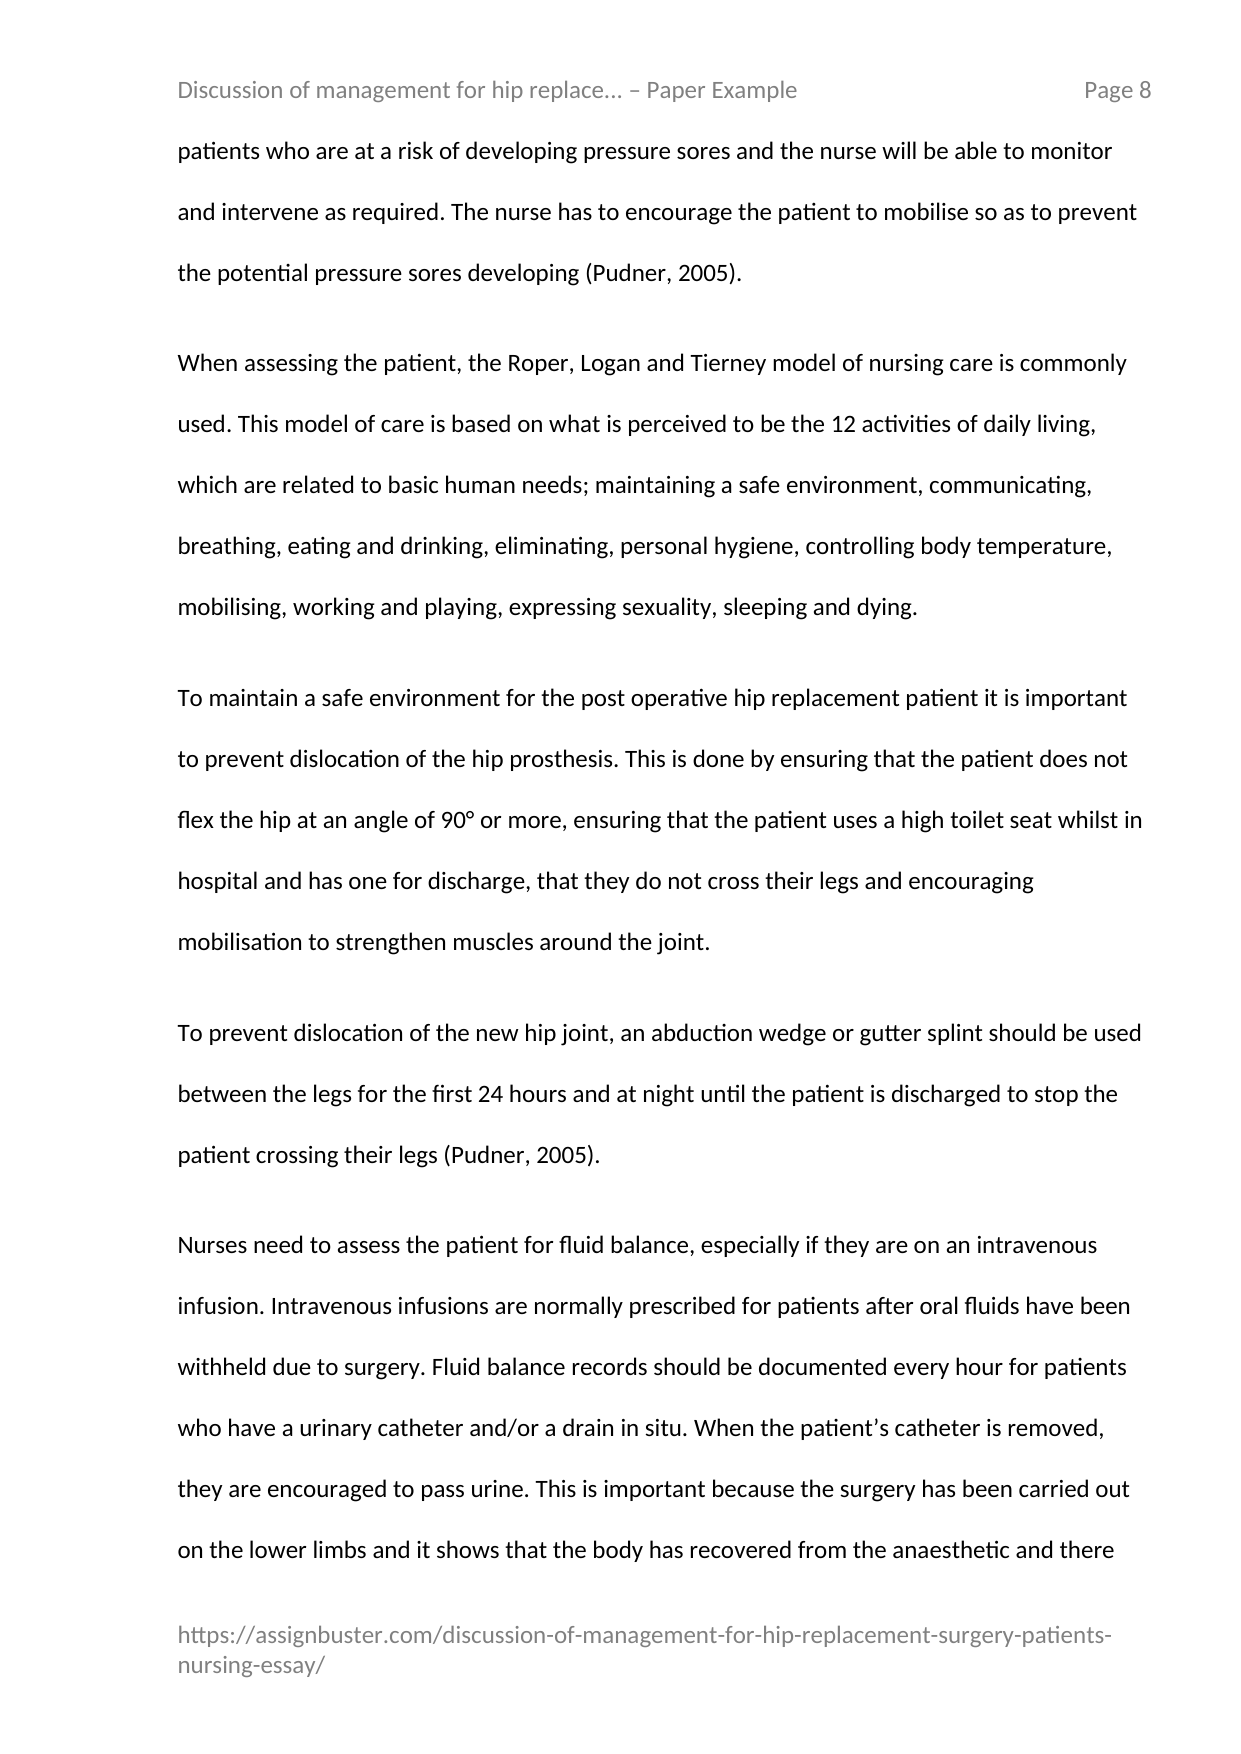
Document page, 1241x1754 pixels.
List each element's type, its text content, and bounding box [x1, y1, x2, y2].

text To maintain a safe environment for the post operative hip replacement patient it is important to prevent dislocation of the hip prosthesis. This is done by ensuring that the patient does not flex the hip at an angle of 90° or more, ensuring that the patient uses a high toilet seat whilst in hospital and has one for discharge, that they do not cross their legs and encouraging mobilisation to strengthen muscles around the joint. [177, 682, 1152, 957]
text When assessing the patient, the Roper, Logan and Tierney model of nursing care is commonly used. This model of care is based on what is perceived to be the 12 activities of daily living, which are related to basic human needs; maintaining a safe environment, communicating, breathing, eating and drinking, eliminating, personal hygiene, controlling body temperature, mobilising, working and playing, expressing sexuality, sleeping and dying. [177, 347, 1152, 622]
text To prevent dislocation of the new hip joint, an abduction wedge or gutter splint should be used between the legs for the first 24 hours and at night until the patient is discharged to stop the patient crossing their legs (Pudner, 2005). [177, 1017, 1152, 1169]
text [177, 1229, 1152, 1565]
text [177, 135, 1152, 287]
